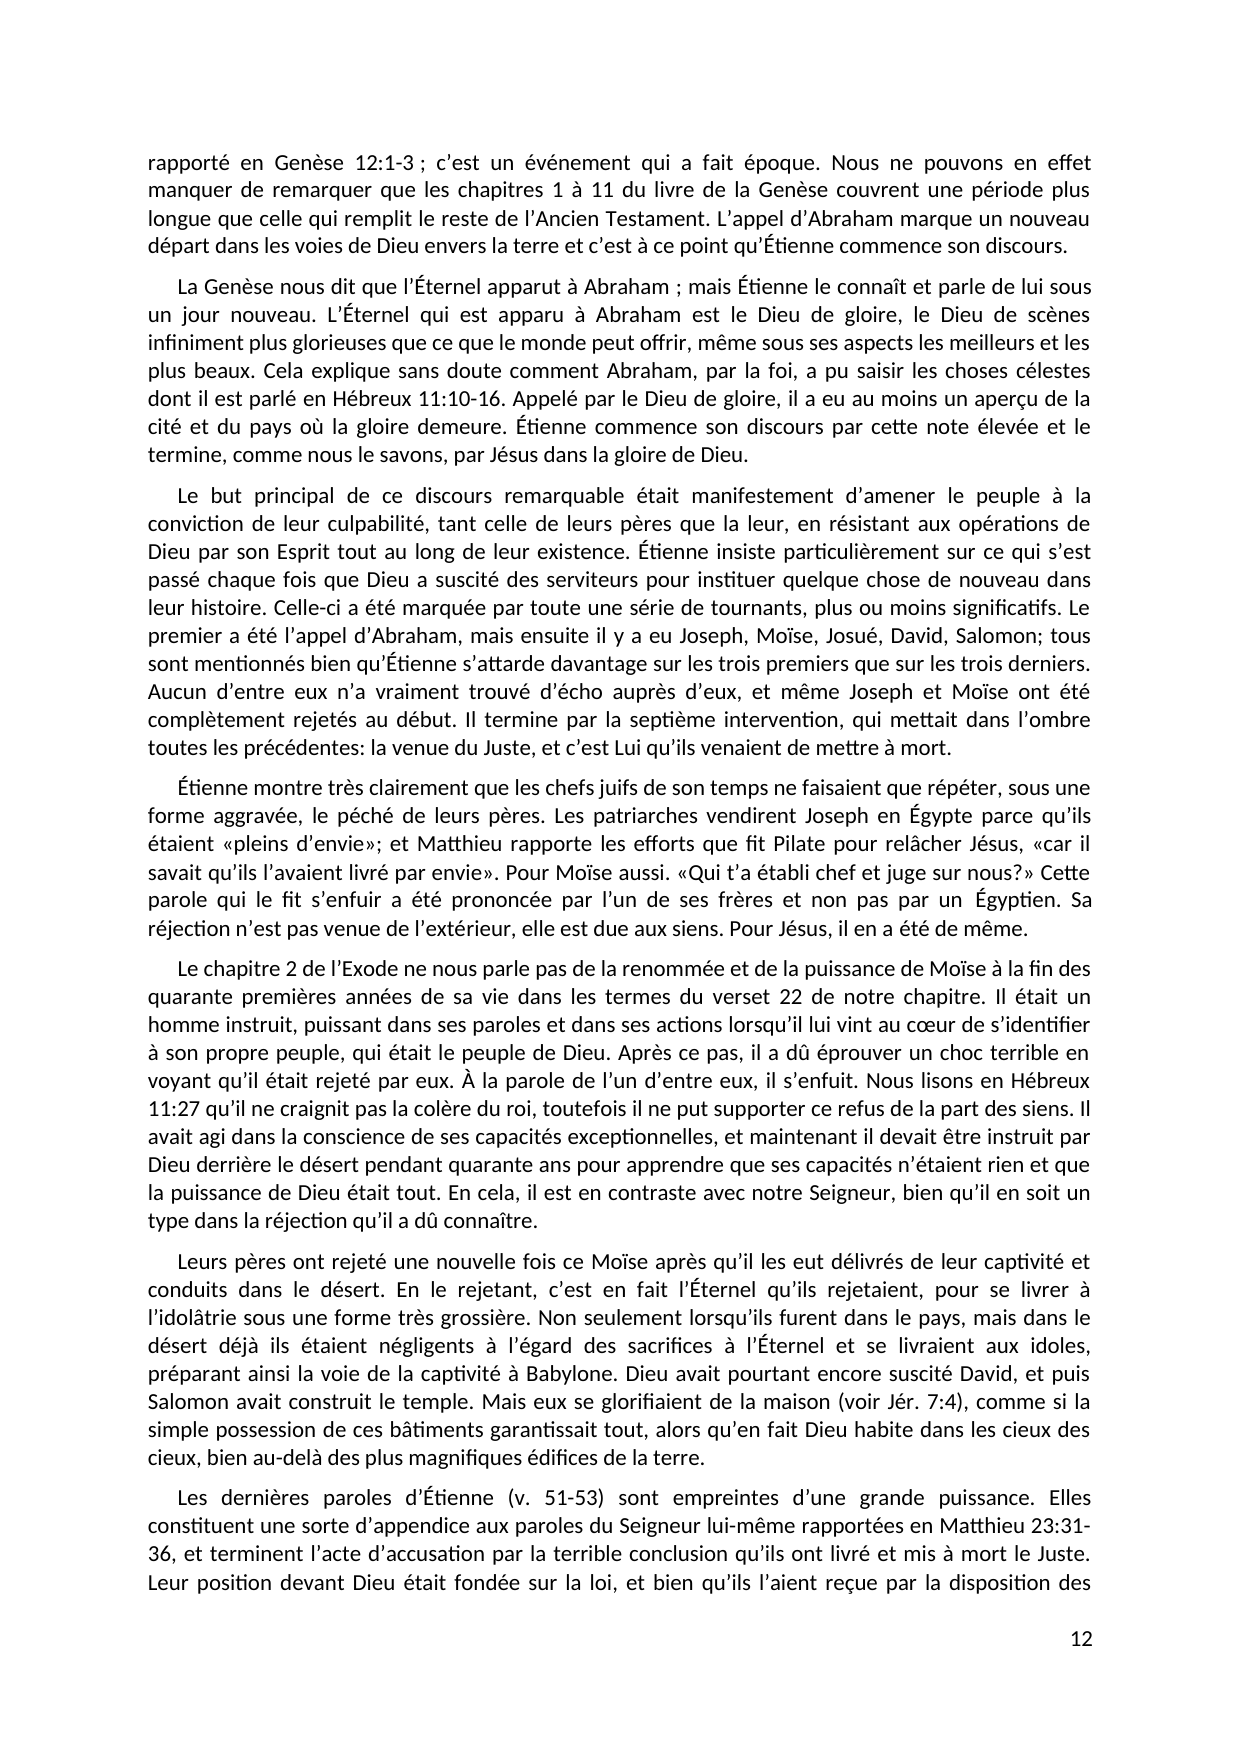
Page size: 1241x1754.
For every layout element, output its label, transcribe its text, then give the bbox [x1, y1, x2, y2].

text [148, 1483, 1093, 1596]
text Le chapitre 2 de l’Exode ne nous parle pas de la renommée et de la puissance de Moïse à la fin des quarante premières années de sa vie dans les termes du verset 22 de notre chapitre. Il était un homme instruit, puissant dans ses paroles et dans ses actions lorsqu’il lui vint au cœur de s’identifier à son propre peuple, qui était le peuple de Dieu. Après ce pas, il a dû éprouver un choc terrible en voyant qu’il était rejeté par eux. À la parole de l’un d’entre eux, il s’enfuit. Nous lisons en Hébreux 11:27 qu’il ne craignit pas la colère du roi, toutefois il ne put supporter ce refus de la part des siens. Il avait agi dans la conscience de ses capacités exceptionnelles, et maintenant il devait être instruit par Dieu derrière le désert pendant quarante ans pour apprendre que ses capacités n’étaient rien et que la puissance de Dieu était tout. En cela, il est en contraste avec notre Seigneur, bien qu’il en soit un type dans la réjection qu’il a dû connaître. [148, 954, 1093, 1234]
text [148, 148, 1093, 260]
text Leurs pères ont rejeté une nouvelle fois ce Moïse après qu’il les eut délivrés de leur captivité et conduits dans le désert. En le rejetant, c’est en fait l’Éternel qu’ils rejetaient, pour se livrer à l’idolâtrie sous une forme très grossière. Non seulement lorsqu’ils furent dans le pays, mais dans le désert déjà ils étaient négligents à l’égard des sacrifices à l’Éternel et se livraient aux idoles, préparant ainsi la voie de la captivité à Babylone. Dieu avait pourtant encore suscité David, et puis Salomon avait construit le temple. Mais eux se glorifiaient de la maison (voir Jér. 7:4), comme si la simple possession de ces bâtiments garantissait tout, alors qu’en fait Dieu habite dans les cieux des cieux, bien au-delà des plus magnifiques édifices de la terre. [148, 1247, 1093, 1471]
text La Genèse nous dit que l’Éternel apparut à Abraham ; mais Étienne le connaît et parle de lui sous un jour nouveau. L’Éternel qui est apparu à Abraham est le Dieu de gloire, le Dieu de scènes infiniment plus glorieuses que ce que le monde peut offrir, même sous ses aspects les meilleurs et les plus beaux. Cela explique sans doute comment Abraham, par la foi, a pu saisir les choses célestes dont il est parlé en Hébreux 11:10-16. Appelé par le Dieu de gloire, il a eu au moins un aperçu de la cité et du pays où la gloire demeure. Étienne commence son discours par cette note élevée et le termine, comme nous le savons, par Jésus dans la gloire de Dieu. [148, 272, 1093, 468]
text Le but principal de ce discours remarquable était manifestement d’amener le peuple à la conviction de leur culpabilité, tant celle de leurs pères que la leur, en résistant aux opérations de Dieu par son Esprit tout au long de leur existence. Étienne insiste particulièrement sur ce qui s’est passé chaque fois que Dieu a suscité des serviteurs pour instituer quelque chose de nouveau dans leur histoire. Celle-ci a été marquée par toute une série de tournants, plus ou moins significatifs. Le premier a été l’appel d’Abraham, mais ensuite il y a eu Joseph, Moïse, Josué, David, Salomon; tous sont mentionnés bien qu’Étienne s’attarde davantage sur les trois premiers que sur les trois derniers. Aucun d’entre eux n’a vraiment trouvé d’écho auprès d’eux, et même Joseph et Moïse ont été complètement rejetés au début. Il termine par la septième intervention, qui mettait dans l’ombre toutes les précédentes: la venue du Juste, et c’est Lui qu’ils venaient de mettre à mort. [148, 481, 1093, 761]
text Étienne montre très clairement que les chefs juifs de son temps ne faisaient que répéter, sous une forme aggravée, le péché de leurs pères. Les patriarches vendirent Joseph en Égypte parce qu’ils étaient «pleins d’envie»; et Matthieu rapporte les efforts que fit Pilate pour relâcher Jésus, «car il savait qu’ils l’avaient livré par envie». Pour Moïse aussi. «Qui t’a établi chef et juge sur nous?» Cette parole qui le fit s’enfuir a été prononcée par l’un de ses frères et non pas par un Égyptien. Sa réjection n’est pas venue de l’extérieur, elle est due aux siens. Pour Jésus, il en a été de même. [148, 773, 1093, 942]
